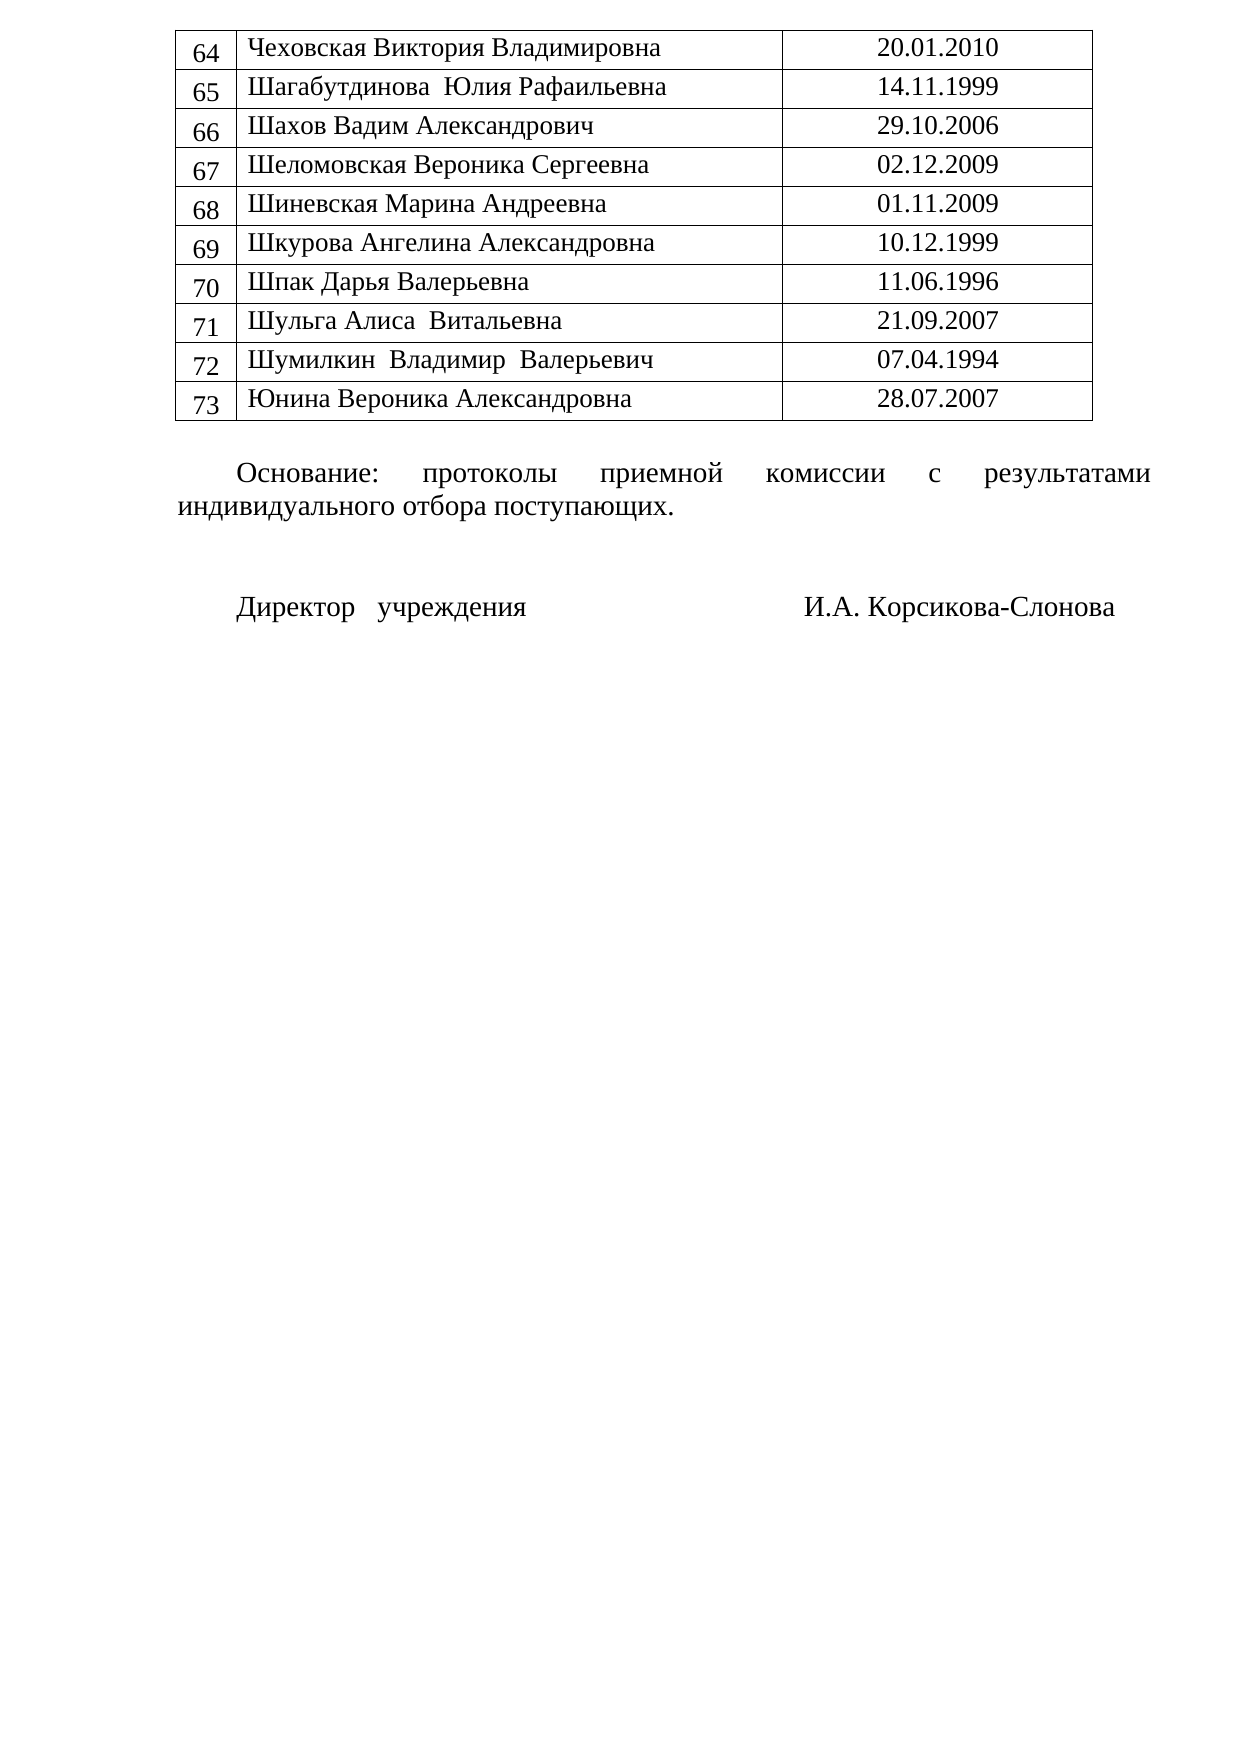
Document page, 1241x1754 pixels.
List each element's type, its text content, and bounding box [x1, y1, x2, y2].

table_cell 68 [176, 187, 236, 225]
table_cell 65 [176, 70, 236, 108]
table_cell Чеховская Виктория Владимировна [237, 31, 782, 69]
table_cell Шульга Алиса Витальевна [237, 304, 782, 342]
table_cell 69 [176, 226, 236, 264]
table_cell 64 [176, 31, 236, 69]
table_cell 14.11.1999 [783, 70, 1092, 108]
table_cell 20.01.2010 [783, 31, 1092, 69]
table_cell Шумилкин Владимир Валерьевич [237, 343, 782, 381]
table_cell 71 [176, 304, 236, 342]
table_cell 67 [176, 148, 236, 186]
table_cell 66 [176, 109, 236, 147]
table_cell 11.06.1996 [783, 265, 1092, 303]
table_cell 01.11.2009 [783, 187, 1092, 225]
table_cell 70 [176, 265, 236, 303]
table_cell 28.07.2007 [783, 382, 1092, 420]
table_cell 21.09.2007 [783, 304, 1092, 342]
table_cell Шагабутдинова Юлия Рафаильевна [237, 70, 782, 108]
table_cell Шкурова Ангелина Александровна [237, 226, 782, 264]
table_cell Юнина Вероника Александровна [237, 382, 782, 420]
table_cell 73 [176, 382, 236, 420]
table_cell Шахов Вадим Александрович [237, 109, 782, 147]
table_cell 02.12.2009 [783, 148, 1092, 186]
table_cell 72 [176, 343, 236, 381]
table_cell 07.04.1994 [783, 343, 1092, 381]
table_cell 29.10.2006 [783, 109, 1092, 147]
table_cell Шиневская Марина Андреевна [237, 187, 782, 225]
text Основание: протоколы приемной комиссии с результатами индивидуального отбора поступающих. [177, 455, 1152, 522]
table_cell Шпак Дарья Валерьевна [237, 265, 782, 303]
text Директор учреждения И.А. Корсикова-Слонова [177, 589, 1152, 622]
table_cell Шеломовская Вероника Сергеевна [237, 148, 782, 186]
table_cell 10.12.1999 [783, 226, 1092, 264]
